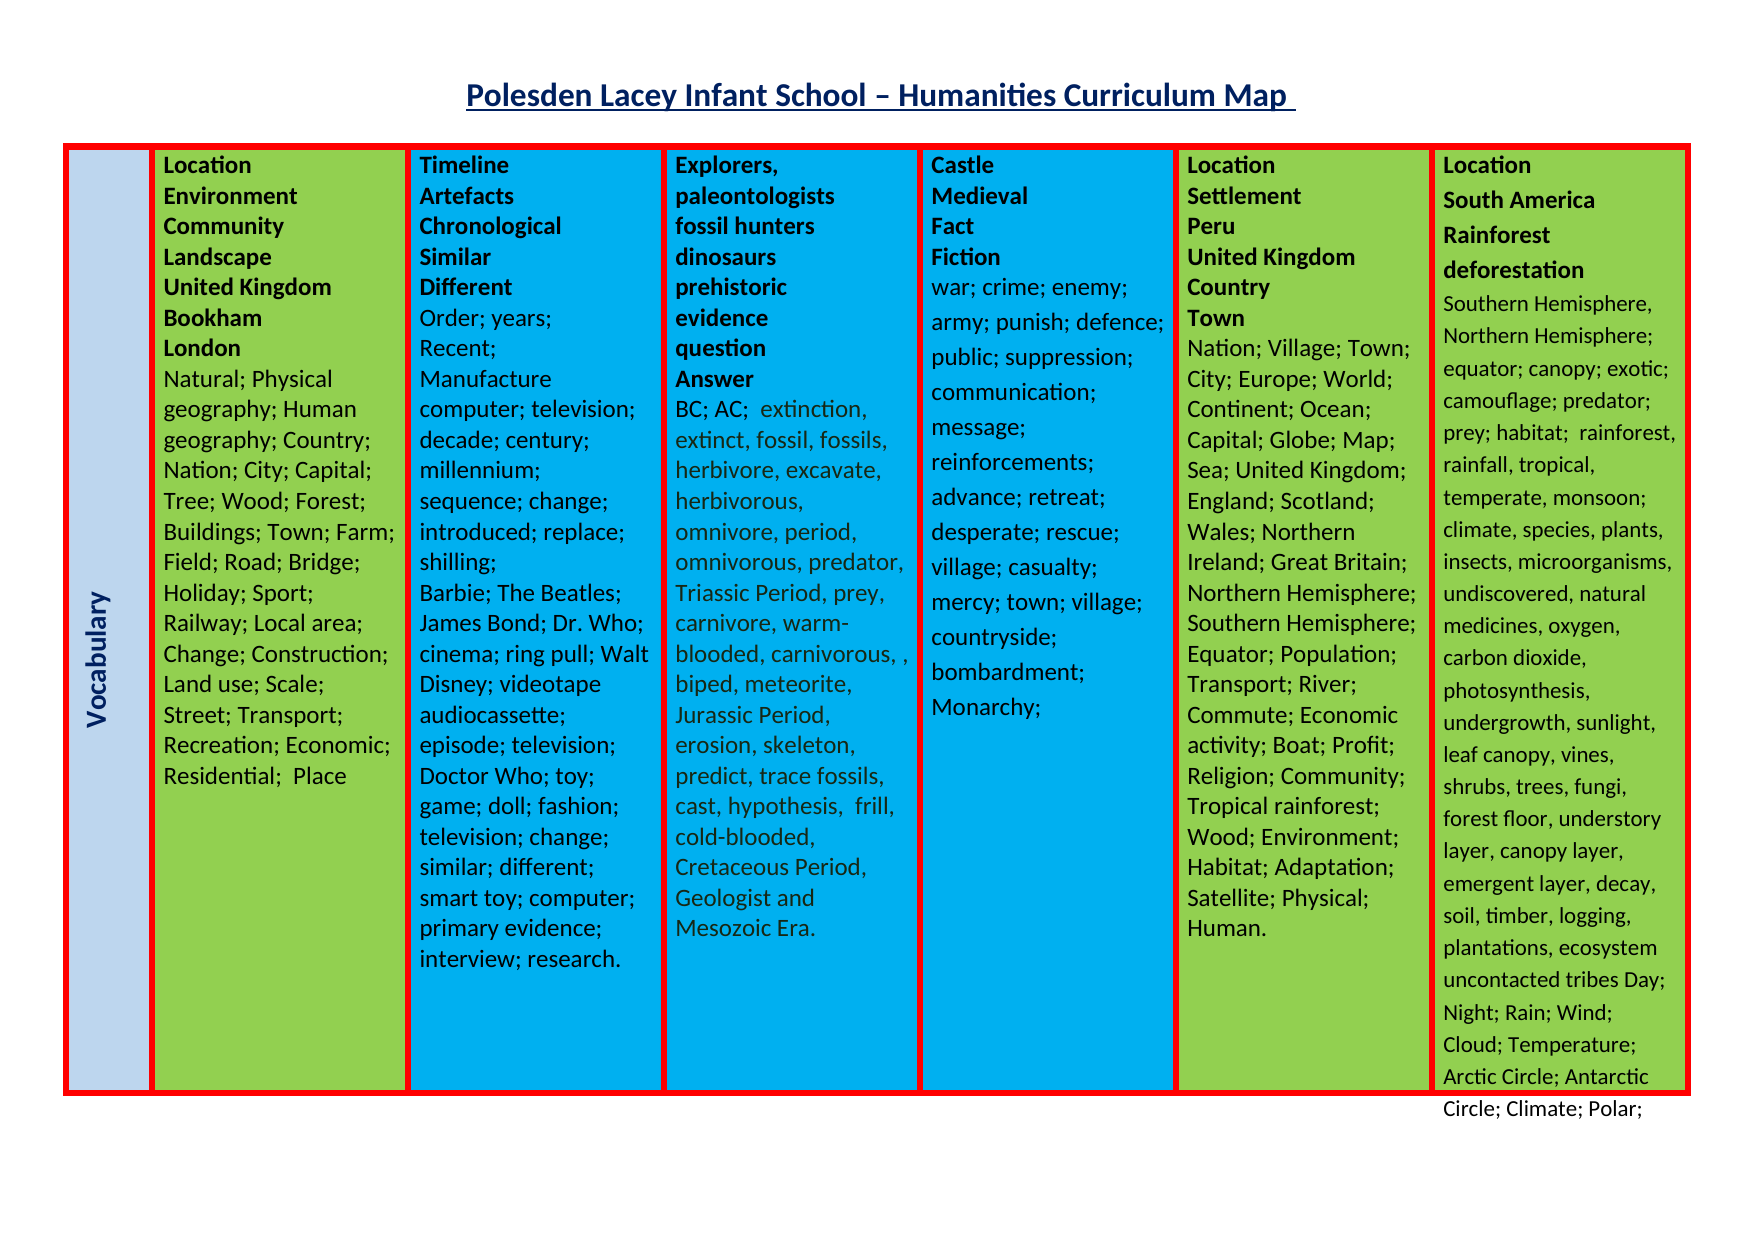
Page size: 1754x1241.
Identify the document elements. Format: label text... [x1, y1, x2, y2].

table_cell Castle Medieval Fact Fiction war; crime; enemy; army; punish; defence; public; suppression; communication; message; reinforcements; advance; retreat; desperate; rescue; village; casualty; mercy; town; village; countryside; bombardment; Monarchy; [923, 150, 1173, 1090]
table_cell Timeline Artefacts Chronological Similar Different Order; years; Recent; Manufacture computer; television; decade; century; millennium; sequence; change; introduced; replace; shilling; Barbie; The Beatles; James Bond; Dr. Who; cinema; ring pull; Walt Disney; videotape audiocassette; episode; television; Doctor Who; toy; game; doll; fashion; television; change; similar; different; smart toy; computer; primary evidence; interview; research. [411, 150, 661, 1090]
table_cell Explorers, paleontologists fossil hunters dinosaurs prehistoric evidence question Answer BC; AC; extinction, extinct, fossil, fossils, herbivore, excavate, herbivorous, omnivore, period, omnivorous, predator, Triassic Period, prey, carnivore, warm-blooded, carnivorous, , biped, meteorite, Jurassic Period, erosion, skeleton, predict, trace fossils, cast, hypothesis, frill, cold-blooded, Cretaceous Period, Geologist and Mesozoic Era. [667, 150, 917, 1090]
table_cell Location Environment Community Landscape United Kingdom Bookham London Natural; Physical geography; Human geography; Country; Nation; City; Capital; Tree; Wood; Forest; Buildings; Town; Farm; Field; Road; Bridge; Holiday; Sport; Railway; Local area; Change; Construction; Land use; Scale; Street; Transport; Recreation; Economic; Residential; Place [155, 150, 405, 1090]
table_cell Location Settlement Peru United Kingdom Country Town Nation; Village; Town; City; Europe; World; Continent; Ocean; Capital; Globe; Map; Sea; United Kingdom; England; Scotland; Wales; Northern Ireland; Great Britain; Northern Hemisphere; Southern Hemisphere; Equator; Population; Transport; River; Commute; Economic activity; Boat; Profit; Religion; Community; Tropical rainforest; Wood; Environment; Habitat; Adaptation; Satellite; Physical; Human. [1179, 150, 1429, 1090]
table_cell Vocabulary [69, 150, 149, 1090]
table_cell Location South America Rainforest deforestation Southern Hemisphere, Northern Hemisphere; equator; canopy; exotic; camouflage; predator; prey; habitat; rainforest, rainfall, tropical, temperate, monsoon; climate, species, plants, insects, microorganisms, undiscovered, natural medicines, oxygen, carbon dioxide, photosynthesis, undergrowth, sunlight, leaf canopy, vines, shrubs, trees, fungi, forest floor, understory layer, canopy layer, emergent layer, decay, soil, timber, logging, plantations, ecosystem uncontacted tribes Day; Night; Rain; Wind; Cloud; Temperature; Arctic Circle; Antarctic Circle; Climate; Polar; Temperate; Tropical;, [1435, 150, 1685, 1090]
